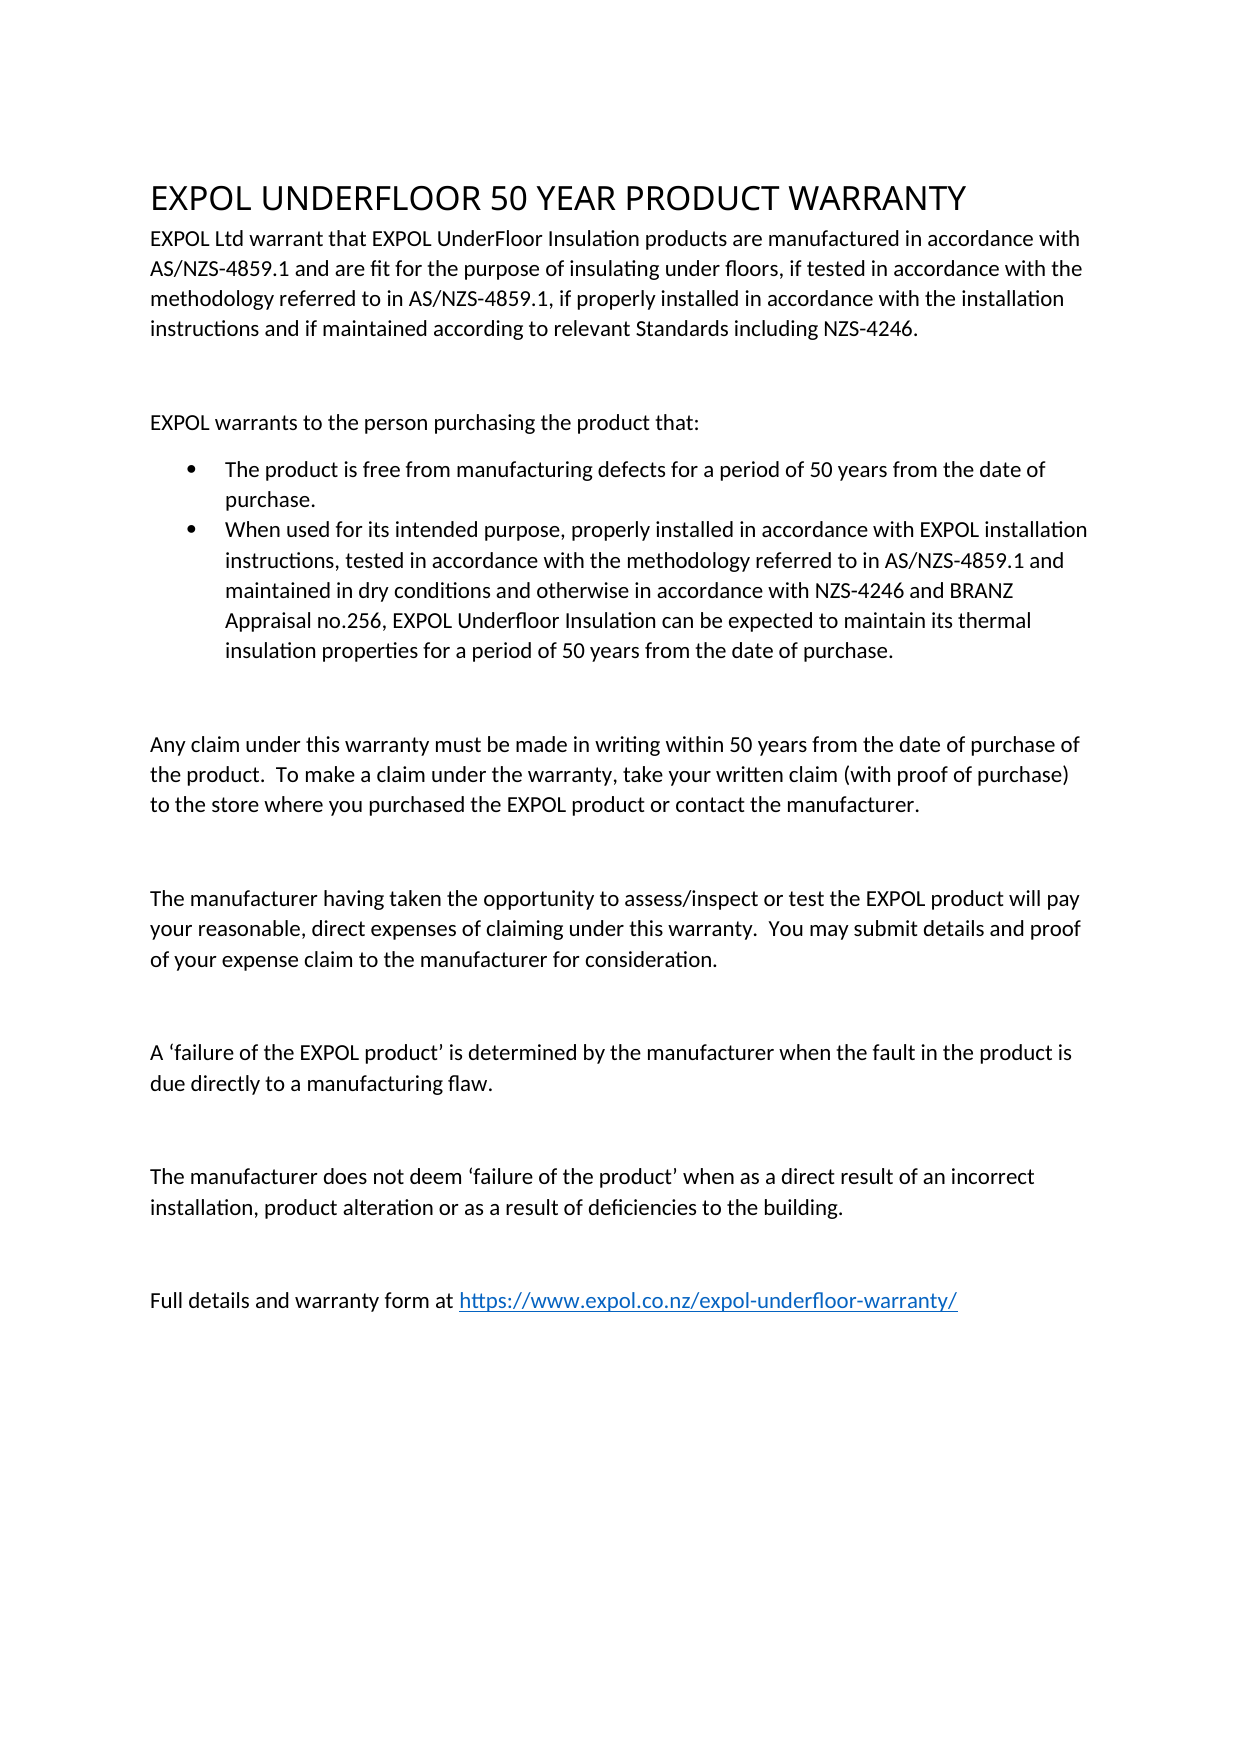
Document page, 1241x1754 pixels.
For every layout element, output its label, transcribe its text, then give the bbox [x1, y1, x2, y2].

text Full details and warranty form at https://www.expol.co.nz/expol-underfloor-warranty/ [150, 1286, 1090, 1314]
text The manufacturer does not deem ‘failure of the product’ when as a direct result of an incorrect installation, product alteration or as a result of deficiencies to the building. [150, 1162, 1090, 1221]
text Any claim under this warranty must be made in writing within 50 years from the date of purchase of the product. To make a claim under the warranty, take your written claim (with proof of purchase) to the store where you purchased the EXPOL product or contact the manufacturer. [150, 730, 1090, 819]
list The product is free from manufacturing defects for a period of 50 years from the date of purchase. [187, 455, 1090, 513]
text EXPOL warrants to the person purchasing the product that: [150, 408, 1090, 436]
subtitle EXPOL UNDERFLOOR 50 YEAR PRODUCT WARRANTY [150, 175, 1090, 220]
text The manufacturer having taken the opportunity to assess/inspect or test the EXPOL product will pay your reasonable, direct expenses of claiming under this warranty. You may submit details and proof of your expense claim to the manufacturer for consideration. [150, 884, 1090, 973]
list When used for its intended purpose, properly installed in accordance with EXPOL installation instructions, tested in accordance with the methodology referred to in AS/NZS-4859.1 and maintained in dry conditions and otherwise in accordance with NZS-4246 and BRANZ Appraisal no.256, EXPOL Underfloor Insulation can be expected to maintain its thermal insulation properties for a period of 50 years from the date of purchase. [187, 516, 1090, 664]
text A ‘failure of the EXPOL product’ is determined by the manufacturer when the fault in the product is due directly to a manufacturing flaw. [150, 1038, 1090, 1097]
text EXPOL Ltd warrant that EXPOL UnderFloor Insulation products are manufactured in accordance with AS/NZS-4859.1 and are fit for the purpose of insulating under floors, if tested in accordance with the methodology referred to in AS/NZS-4859.1, if properly installed in accordance with the installation instructions and if maintained according to relevant Standards including NZS-4246. [150, 224, 1090, 343]
